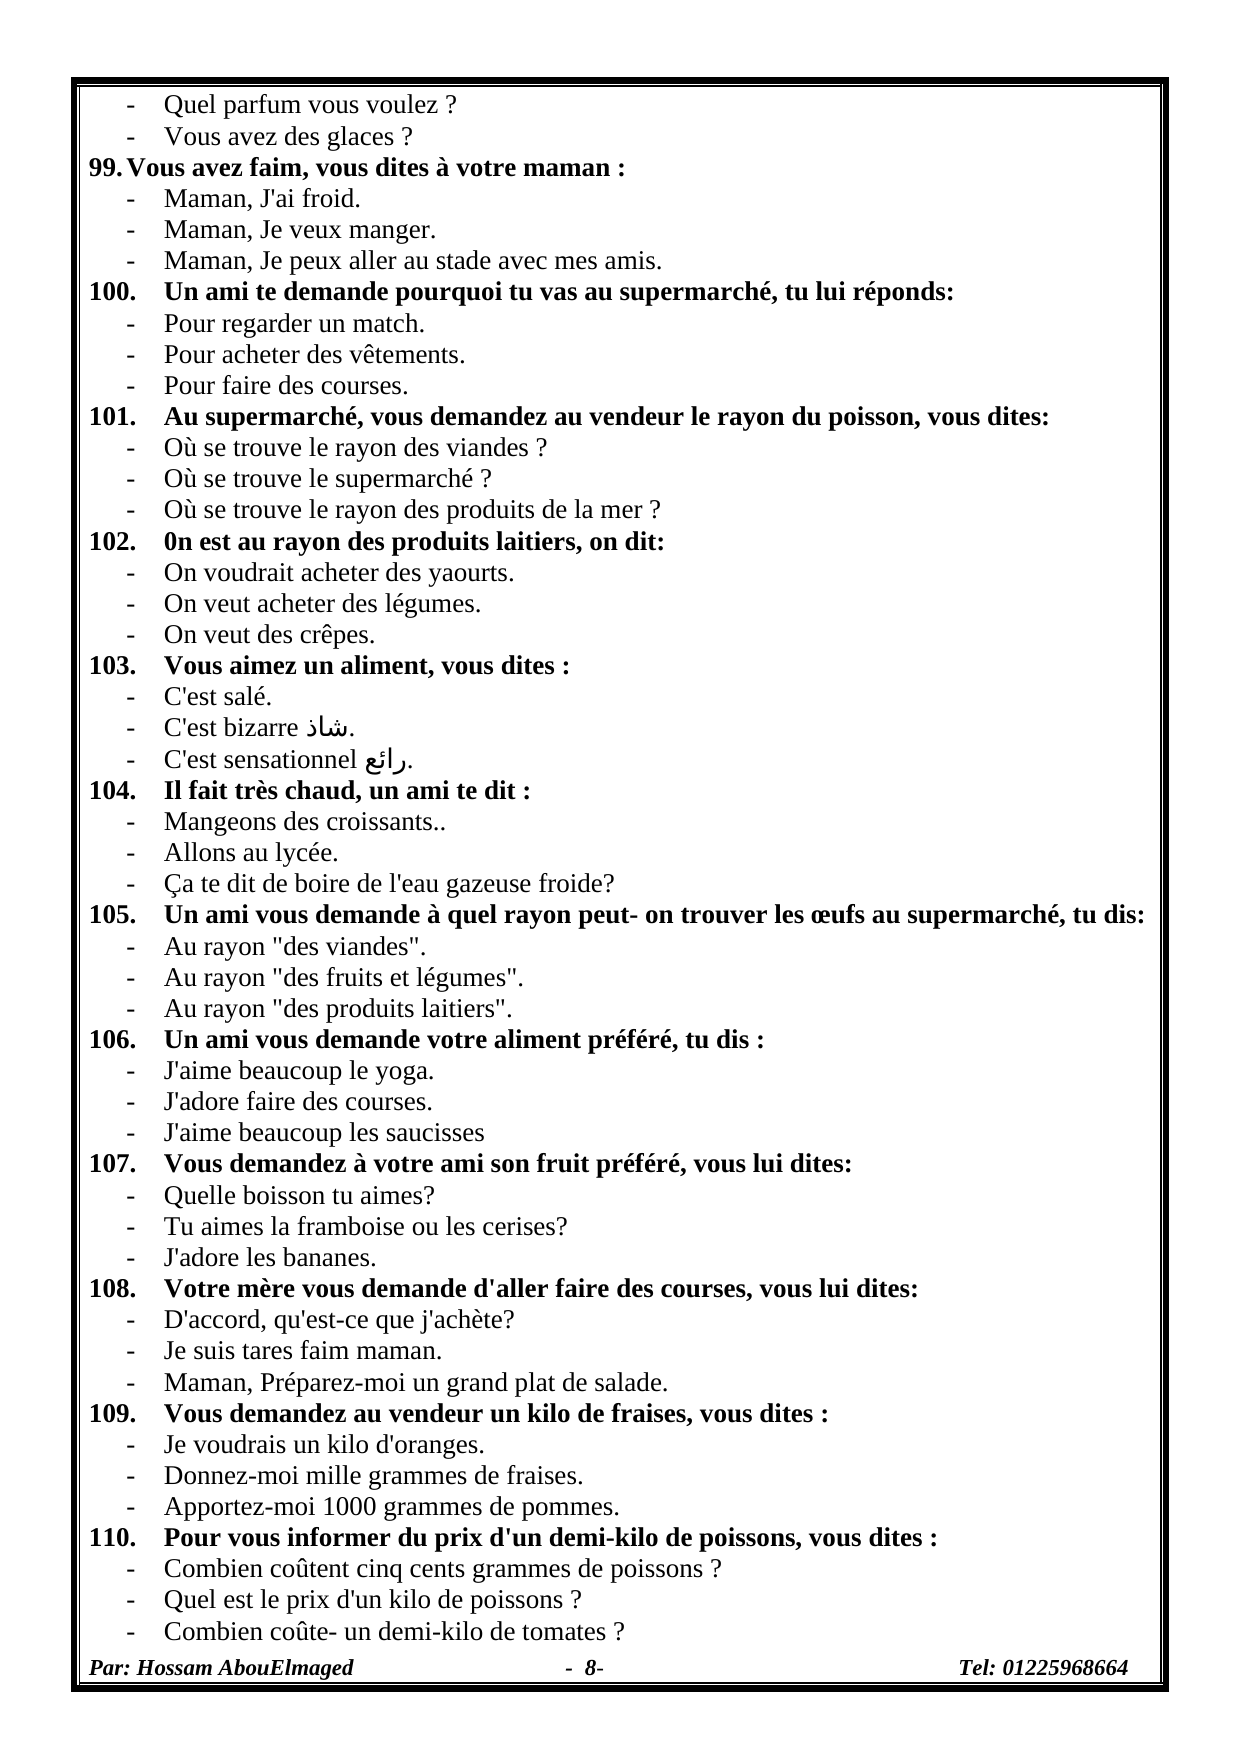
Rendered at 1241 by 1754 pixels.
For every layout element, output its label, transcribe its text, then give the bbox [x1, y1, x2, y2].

list Votre mère vous demande d'aller faire des courses, vous lui dites: [89, 1272, 1152, 1303]
list Au rayon "des fruits et légumes". [126, 961, 1152, 992]
list Où se trouve le rayon des viandes ? [126, 431, 1152, 462]
list Au rayon "des viandes". [126, 929, 1152, 961]
list Vous demandez au vendeur un kilo de fraises, vous dites : [89, 1397, 1152, 1428]
list J'adore les bananes. [126, 1241, 1152, 1272]
list J'aime beaucoup les saucisses [126, 1116, 1152, 1148]
list Vous aimez un aliment, vous dites : [89, 649, 1152, 680]
list Apportez-moi 1000 grammes de pommes. [126, 1490, 1152, 1521]
list On veut des crêpes. [126, 618, 1152, 649]
list Maman, Je peux aller au stade avec mes amis. [126, 244, 1152, 276]
list Un ami vous demande à quel rayon peut- on trouver les œufs au supermarché, tu dis: [89, 898, 1152, 929]
list Mangeons des croissants.. [126, 805, 1152, 836]
list Un ami te demande pourquoi tu vas au supermarché, tu lui réponds: [89, 276, 1152, 307]
list C'est bizarre شاذ. [126, 712, 1152, 743]
list C'est sensationnel رائع. [126, 743, 1152, 774]
list Pour regarder un match. [126, 307, 1152, 338]
list D'accord, qu'est-ce que j'achète? [126, 1303, 1152, 1334]
list Pour faire des courses. [126, 369, 1152, 400]
list Je voudrais un kilo d'oranges. [126, 1428, 1152, 1459]
list J'aime beaucoup le yoga. [126, 1054, 1152, 1085]
list C'est salé. [126, 680, 1152, 712]
list Pour vous informer du prix d'un demi-kilo de poissons, vous dites : [89, 1521, 1152, 1552]
list Vous avez faim, vous dites à votre maman : [89, 151, 1152, 182]
list Maman, Préparez-moi un grand plat de salade. [126, 1366, 1152, 1397]
list On voudrait acheter des yaourts. [126, 556, 1152, 587]
list Quelle boisson tu aimes? [126, 1179, 1152, 1210]
list Il fait très chaud, un ami te dit : [89, 774, 1152, 805]
list Au rayon "des produits laitiers". [126, 992, 1152, 1023]
list Je suis tares faim maman. [126, 1334, 1152, 1366]
list Combien coûte- un demi-kilo de tomates ? [126, 1615, 1152, 1646]
list Quel parfum vous voulez ? [126, 89, 1152, 120]
list Vous demandez à votre ami son fruit préféré, vous lui dites: [89, 1148, 1152, 1179]
list Pour acheter des vêtements. [126, 338, 1152, 369]
list Au supermarché, vous demandez au vendeur le rayon du poisson, vous dites: [89, 400, 1152, 431]
list Donnez-moi mille grammes de fraises. [126, 1459, 1152, 1490]
list Où se trouve le supermarché ? [126, 462, 1152, 493]
list Combien coûtent cinq cents grammes de poissons ? [126, 1552, 1152, 1584]
list Un ami vous demande votre aliment préféré, tu dis : [89, 1023, 1152, 1054]
list Maman, Je veux manger. [126, 213, 1152, 244]
list Où se trouve le rayon des produits de la mer ? [126, 493, 1152, 525]
list Ça te dit de boire de l'eau gazeuse froide? [126, 867, 1152, 898]
list J'adore faire des courses. [126, 1085, 1152, 1116]
list Allons au lycée. [126, 836, 1152, 867]
list Maman, J'ai froid. [126, 182, 1152, 213]
list Vous avez des glaces ? [126, 120, 1152, 151]
list On veut acheter des légumes. [126, 587, 1152, 618]
list 0n est au rayon des produits laitiers, on dit: [89, 525, 1152, 556]
list Tu aimes la framboise ou les cerises? [126, 1210, 1152, 1241]
list Quel est le prix d'un kilo de poissons ? [126, 1584, 1152, 1615]
